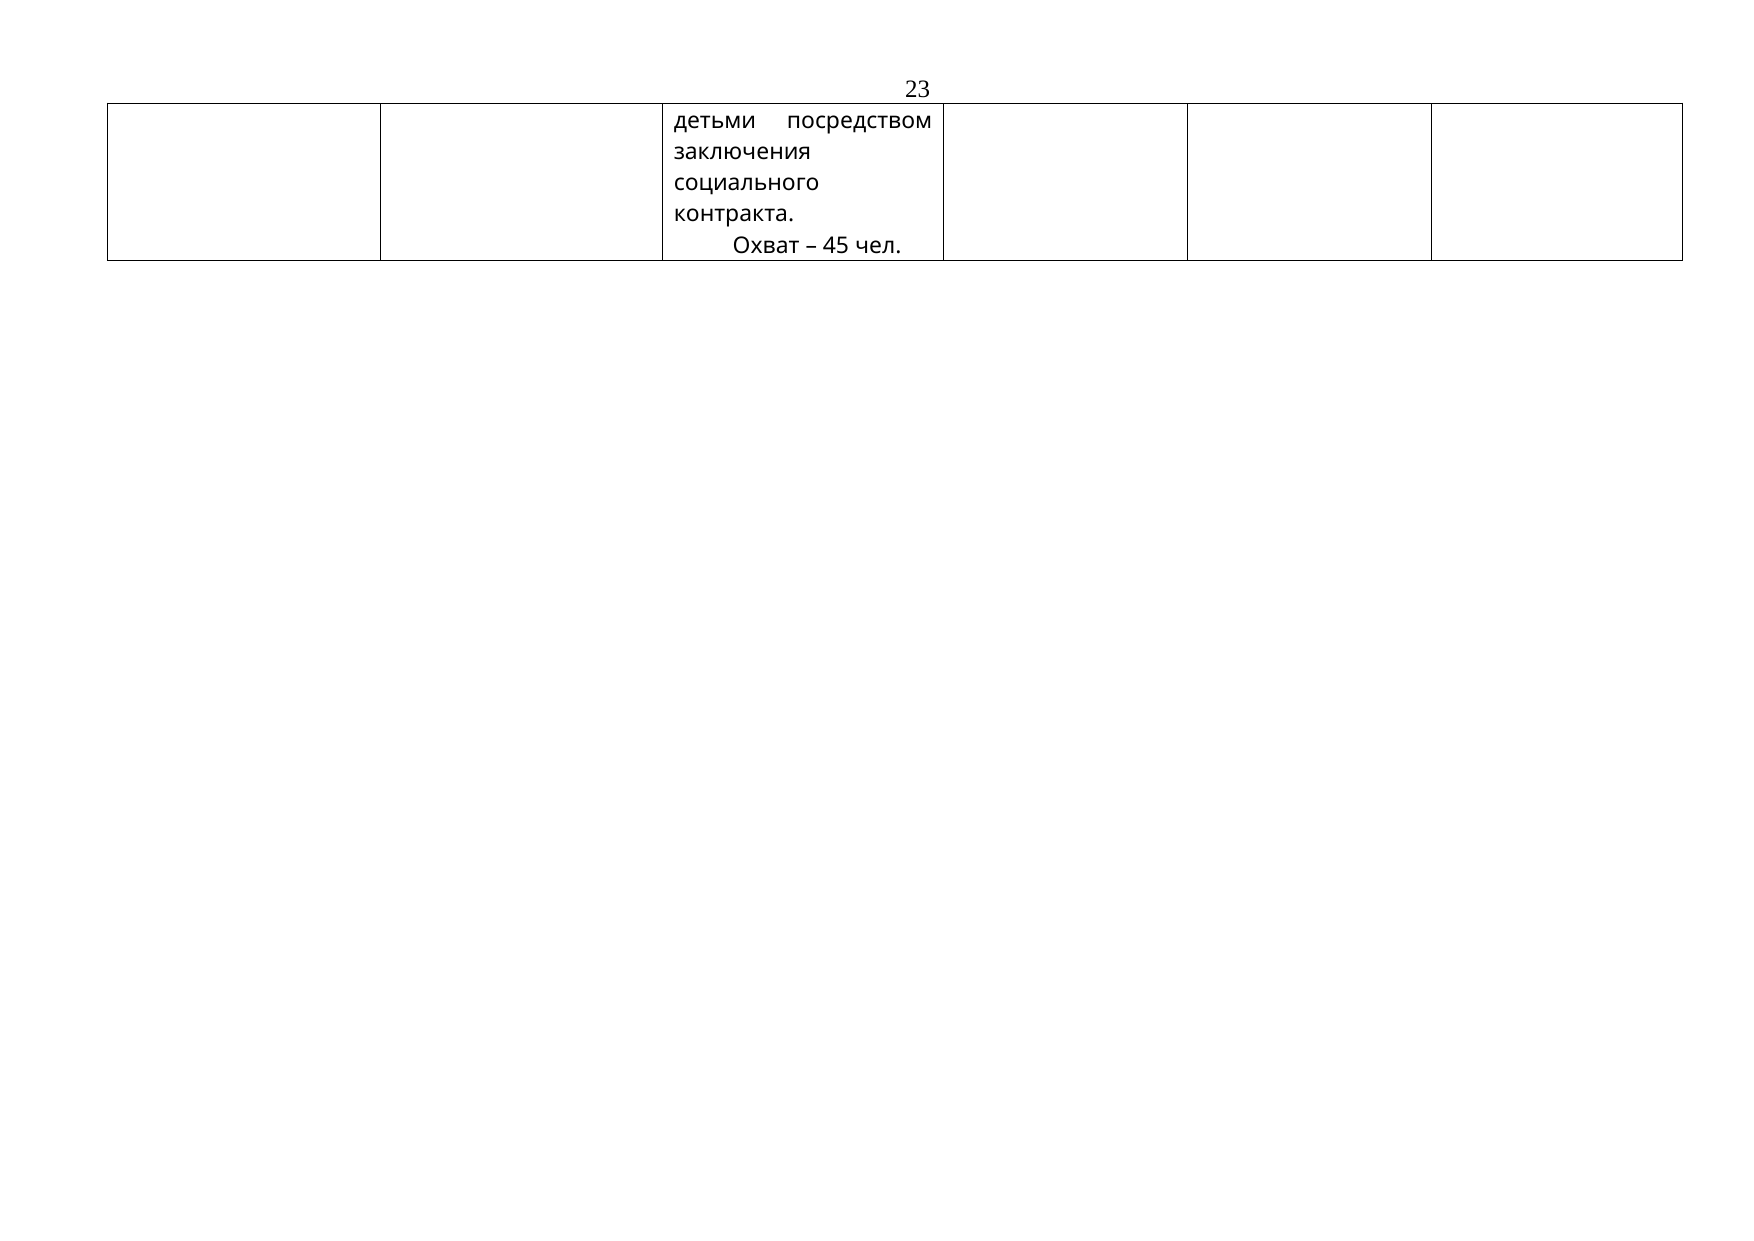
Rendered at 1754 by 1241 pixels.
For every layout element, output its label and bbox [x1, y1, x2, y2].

table_cell [108, 104, 380, 260]
table_cell [381, 104, 662, 260]
table_cell [663, 104, 943, 260]
table_cell [944, 104, 1187, 260]
table_cell [1432, 104, 1682, 260]
table_cell [1188, 104, 1431, 260]
